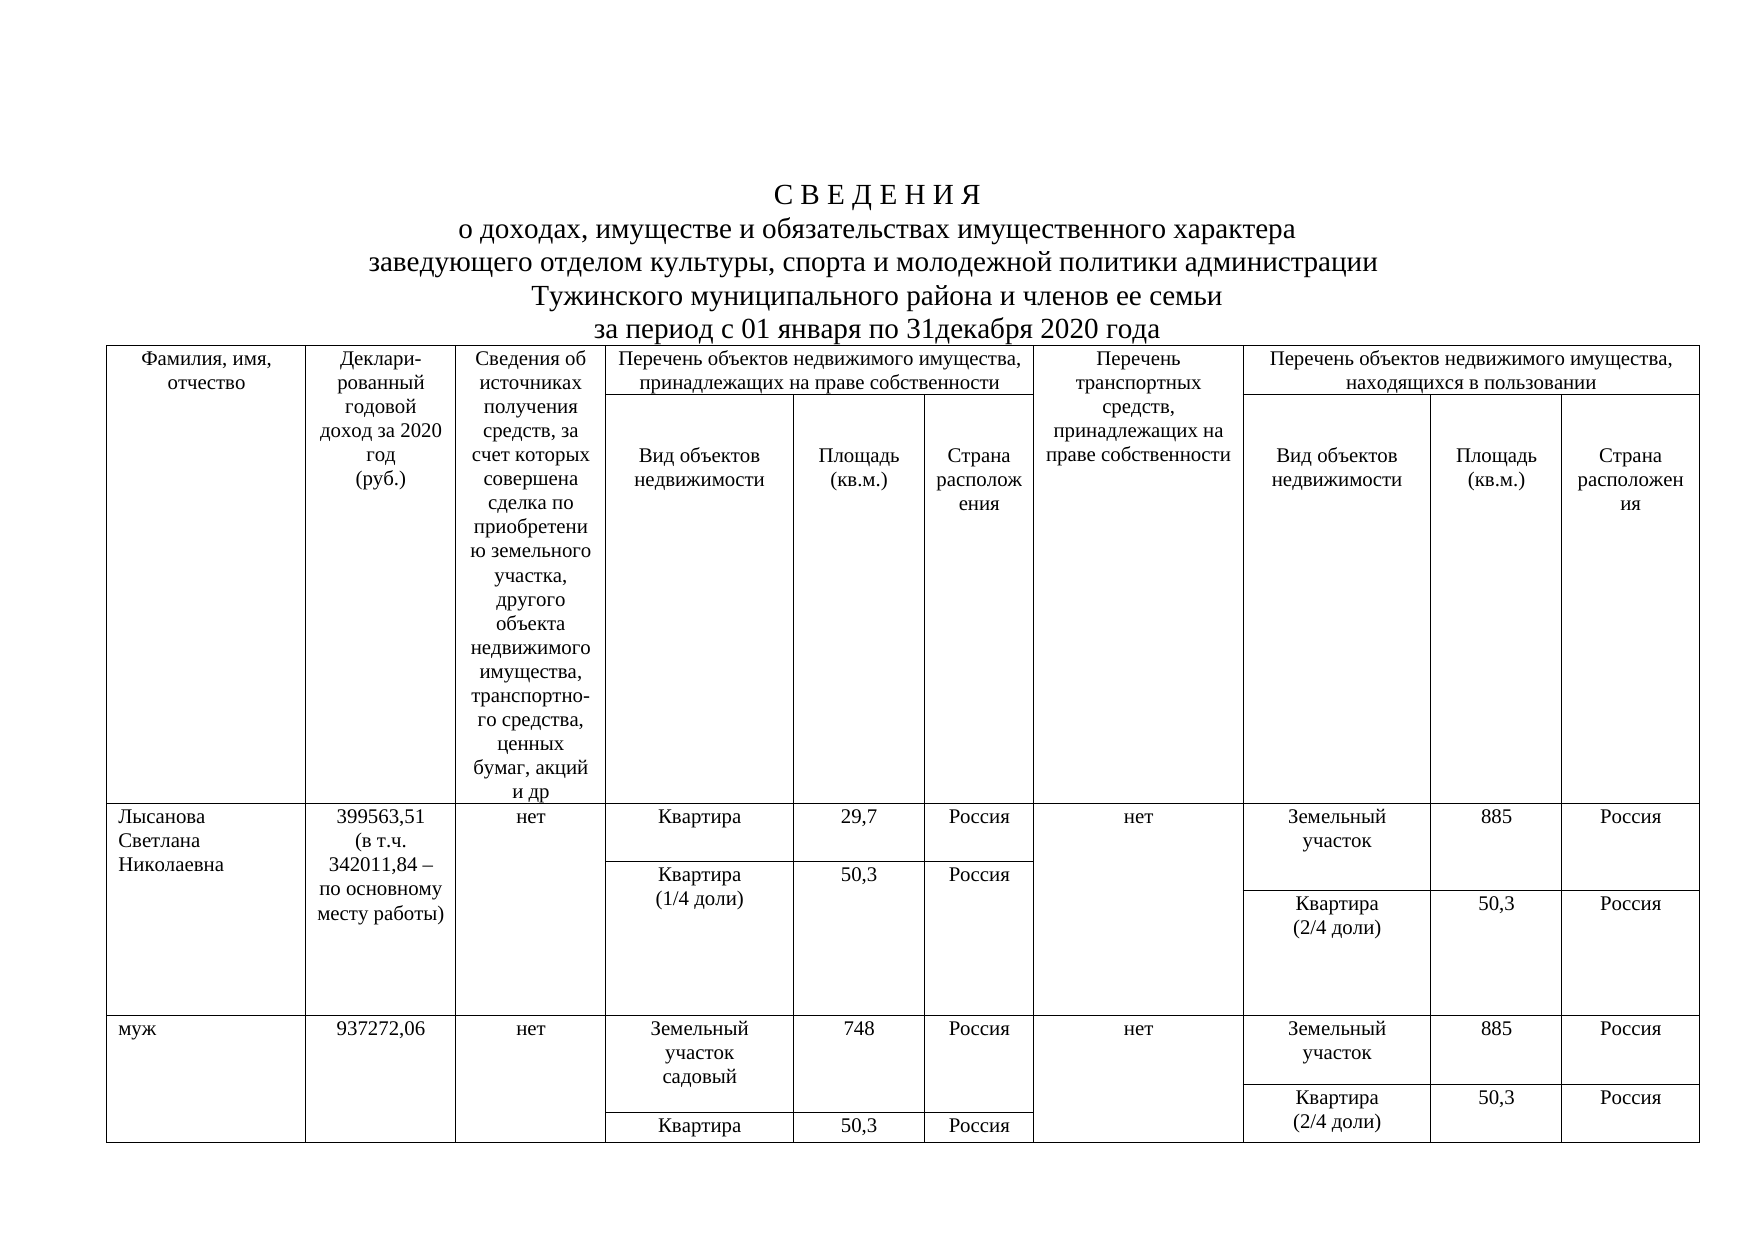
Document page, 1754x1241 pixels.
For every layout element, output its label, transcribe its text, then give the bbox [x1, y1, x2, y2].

table_cell Россия [1562, 891, 1699, 1015]
table_cell Вид объектов недвижимости [606, 395, 793, 803]
table_cell Россия [925, 804, 1033, 861]
table_cell Квартира [606, 804, 793, 861]
table_cell Квартира (1/4 доли) [606, 1113, 793, 1142]
text за период с 01 января по 31декабря 2020 года [118, 311, 1636, 345]
table_header Перечень транспортных средств, принадлежащих на праве собственности [1034, 346, 1243, 803]
table_cell 29,7 [794, 804, 924, 861]
table_cell Россия [925, 862, 1033, 1015]
table_cell 885 [1431, 1016, 1561, 1083]
table_cell Земельный участок [1244, 1016, 1430, 1083]
table_cell нет [1034, 1016, 1243, 1142]
table_cell 399563,51 (в т.ч. 342011,84 – по основному месту работы) [306, 804, 455, 1015]
table_cell муж [107, 1016, 305, 1142]
table_cell Россия [925, 1113, 1033, 1142]
table_cell Россия [1562, 1085, 1699, 1142]
table_cell нет [1034, 804, 1243, 828]
table_cell 885 [1431, 804, 1561, 890]
table_cell Страна расположения [925, 395, 1033, 803]
table_cell Квартира (2/4 доли) [1244, 891, 1430, 1015]
table_cell 748 [794, 1016, 924, 1112]
text С В Е Д Е Н И Я [118, 177, 1636, 211]
table_header Сведения об источниках получения средств, за счет которых совершена сделка по приобретению земельного участка, другого объекта недвижимого имущества, транспортно-го средства, ценных бумаг, акций и др [456, 346, 605, 803]
table_cell 50,3 [1431, 891, 1561, 1015]
table_cell Страна расположения [1562, 395, 1699, 803]
table_cell Россия [1562, 1016, 1699, 1083]
table_header Деклари-рованный годовой доход за 2020 год (руб.) [306, 346, 455, 803]
table_cell Земельный участок [1244, 804, 1430, 890]
table_cell 50,3 [794, 862, 924, 1015]
table_cell Земельный участок садовый [606, 1016, 793, 1112]
table_cell Площадь (кв.м.) [794, 395, 924, 803]
table_cell 50,3 [794, 1113, 924, 1142]
table_cell Квартира (2/4 доли) [1244, 1085, 1430, 1142]
table_cell Вид объектов недвижимости [1244, 395, 1430, 803]
table_header Фамилия, имя, отчество [107, 346, 305, 803]
table_cell Квартира (1/4 доли) [606, 862, 793, 1015]
table_cell Площадь (кв.м.) [1431, 395, 1561, 803]
table_cell Лысанова Светлана Николаевна [107, 804, 305, 1015]
table_cell нет [456, 1016, 605, 1142]
text о доходах, имуществе и обязательствах имущественного характера [118, 211, 1636, 244]
table_cell [1034, 828, 1243, 1015]
table_cell Россия [925, 1016, 1033, 1112]
text заведующего отделом культуры, спорта и молодежной политики администрации Тужинского муниципального района и членов ее семьи [118, 244, 1636, 311]
table_cell 50,3 [1431, 1085, 1561, 1142]
table_header Перечень объектов недвижимого имущества, находящихся в пользовании [1244, 346, 1699, 394]
table_header Перечень объектов недвижимого имущества, принадлежащих на праве собственности [606, 346, 1033, 394]
table_cell 937272,06 [306, 1016, 455, 1142]
table_cell нет [456, 804, 605, 1015]
table_cell Россия [1562, 804, 1699, 890]
